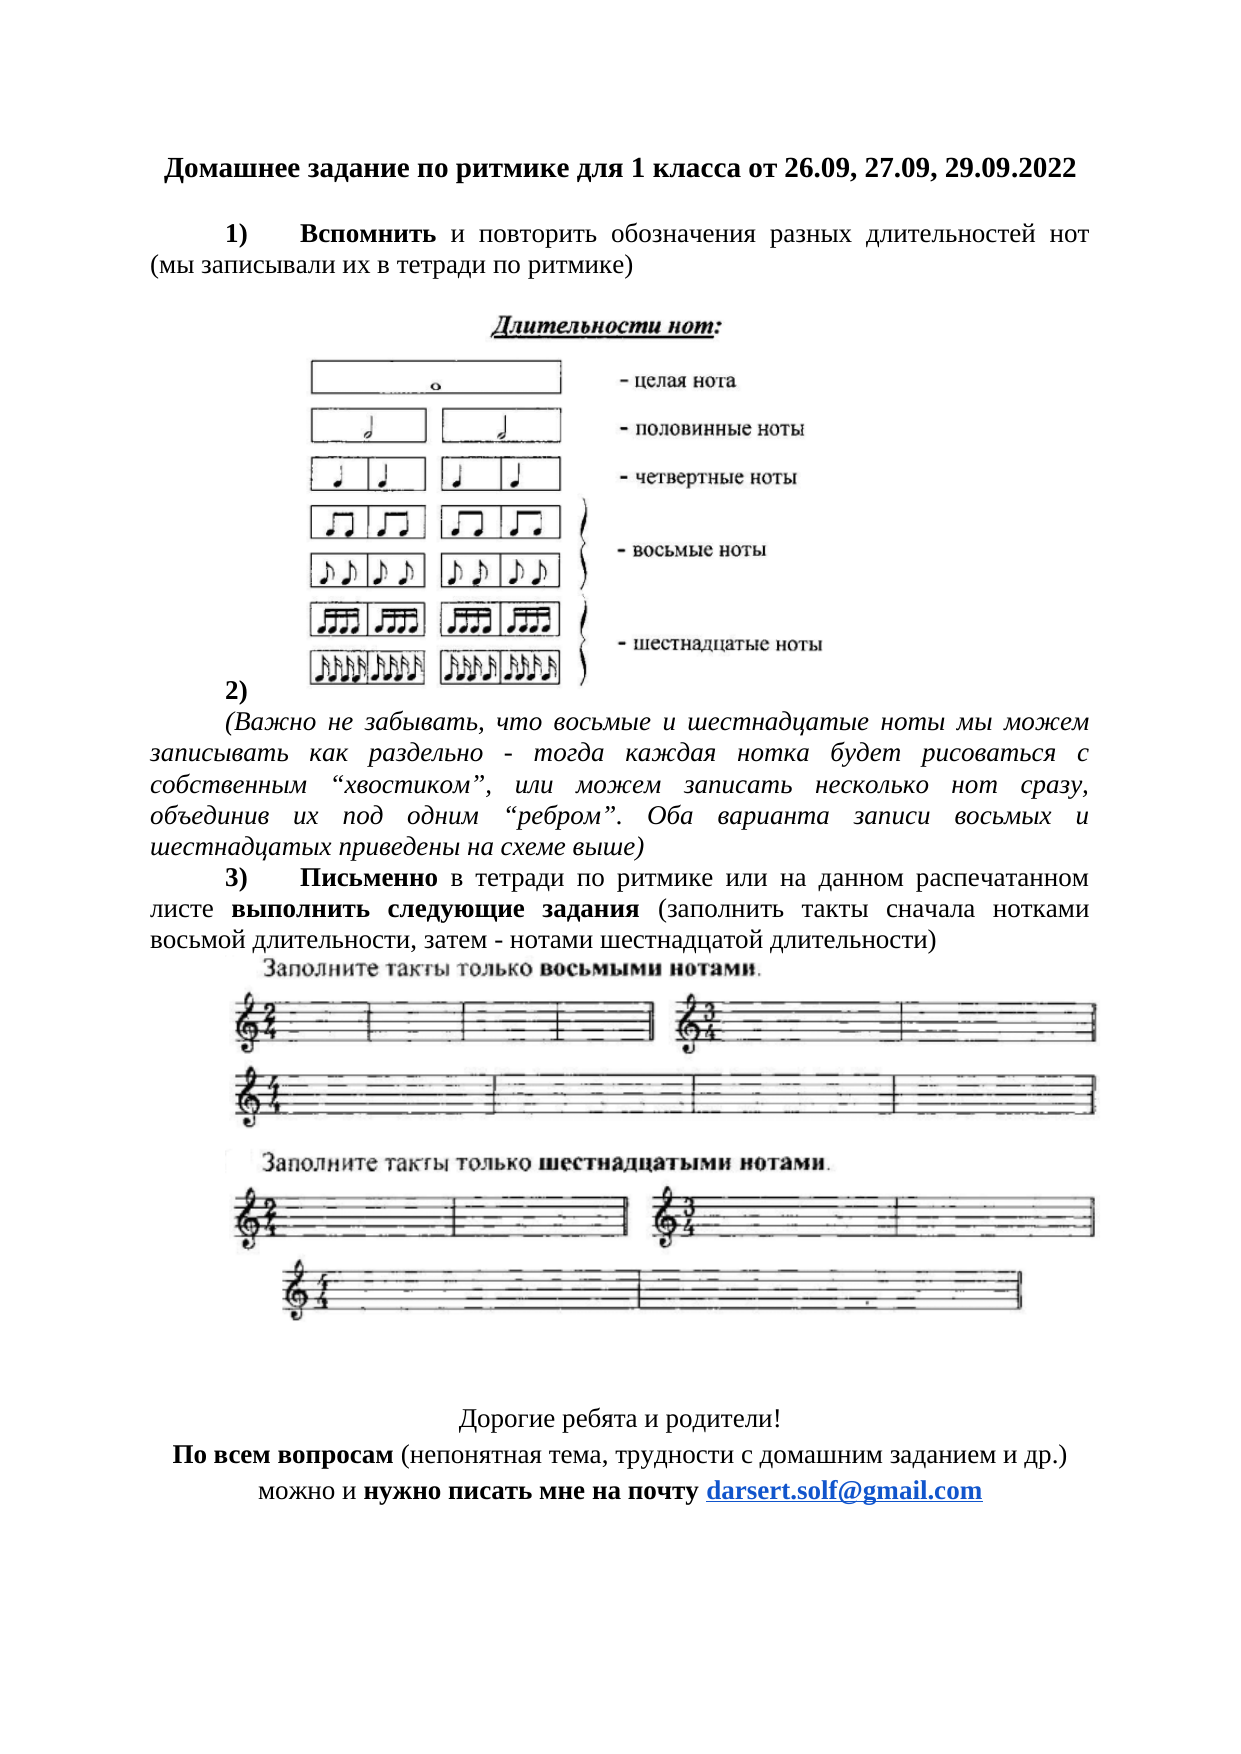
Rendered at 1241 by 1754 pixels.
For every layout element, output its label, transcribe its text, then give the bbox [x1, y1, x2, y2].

list Письменно в тетради по ритмике или на данном распечатанном листе выполнить следующие задания (заполнить такты сначала нотками восьмой длительности, затем - нотами шестнадцатой длительности) [150, 861, 1090, 954]
picture [225, 954, 1100, 1331]
text Домашнее задание по ритмике для 1 класса от 26.09, 27.09, 29.09.2022 [150, 150, 1090, 183]
text По всем вопросам (непонятная тема, трудности с домашним заданием и др.) можно и нужно писать мне на почту darsert.solf@gmail.com [150, 1438, 1090, 1505]
text Дорогие ребята и родители! [150, 1402, 1090, 1433]
list Вспомнить и повторить обозначения разных длительностей нот (мы записывали их в тетради по ритмике) [150, 217, 1090, 279]
picture [300, 310, 828, 700]
text (Важно не забывать, что восьмые и шестнадцатые ноты мы можем записывать как раздельно - тогда каждая нотка будет рисоваться с собственным “хвостиком”, или можем записать несколько нот сразу, объединив их под одним “ребром”. Оба варианта записи восьмых и шестнадцатых приведены на схеме выше) [150, 705, 1090, 861]
